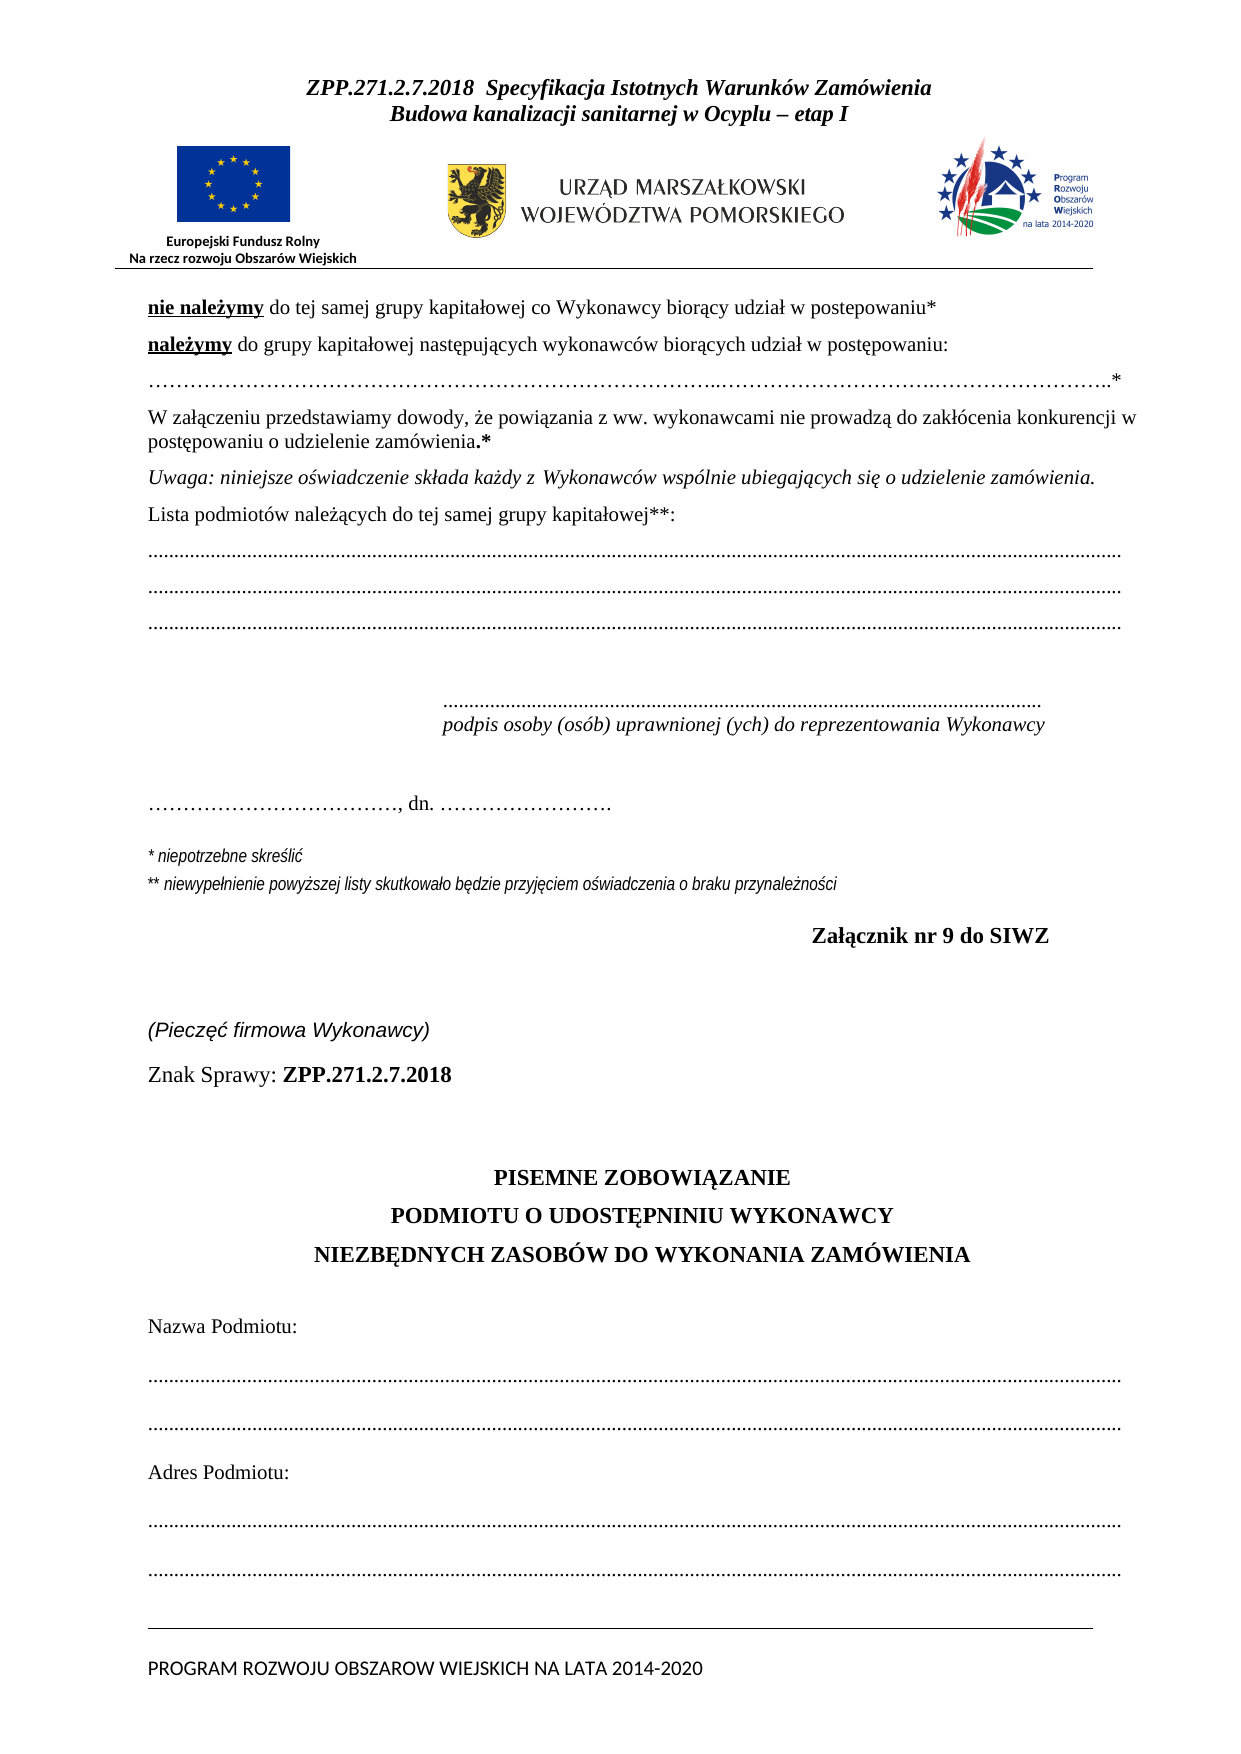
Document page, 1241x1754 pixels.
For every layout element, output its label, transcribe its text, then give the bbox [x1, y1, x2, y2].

text ........................................................................................................................................................................................... [148, 1508, 1137, 1532]
text Załącznik nr 9 do SIWZ [148, 922, 1137, 949]
picture [177, 146, 290, 222]
text Nazwa Podmiotu: [148, 1314, 1137, 1338]
text należymy do grupy kapitałowej następujących wykonawców biorących udział w postępowaniu: [148, 331, 1137, 356]
picture [930, 130, 1106, 246]
text ........................................................................................................................................................................................... [148, 574, 1137, 598]
picture [447, 164, 844, 238]
text nie należymy do tej samej grupy kapitałowej co Wykonawcy biorący udział w postepowaniu* [148, 295, 1137, 319]
text ........................................................................................................................................................................................... [148, 1363, 1137, 1387]
text ........................................................................................................................................................................................... [148, 538, 1137, 562]
text ........................................................................................................................................................................................... [148, 1557, 1137, 1581]
text ………………………………, dn. ……………………. [148, 791, 1137, 815]
text W załączeniu przedstawiamy dowody, że powiązania z ww. wykonawcami nie prowadzą do zakłócenia konkurencji w postępowaniu o udzielenie zamówienia.* [148, 404, 1137, 453]
text ………………………………………………………………………..………………………….……………………..* [148, 368, 1137, 392]
text PODMIOTU O UDOSTĘPNINIU WYKONAWCY [148, 1202, 1137, 1229]
text PISEMNE ZOBOWIĄZANIE [148, 1163, 1137, 1190]
text Lista podmiotów należących do tej samej grupy kapitałowej**: [148, 502, 1137, 526]
text Znak Sprawy: ZPP.271.2.7.2018 [148, 1061, 1137, 1088]
text ** niewypełnienie powyższej listy skutkowało będzie przyjęciem oświadczenia o braku przynależności [148, 873, 1137, 894]
text NIEZBĘDNYCH ZASOBÓW DO WYKONANIA ZAMÓWIENIA [148, 1241, 1137, 1268]
text ................................................................................................................... [443, 688, 1137, 712]
text Uwaga: niniejsze oświadczenie składa każdy z Wykonawców wspólnie ubiegających się o udzielenie zamówienia. [148, 465, 1137, 489]
text podpis osoby (osób) uprawnionej (ych) do reprezentowania Wykonawcy [369, 712, 1137, 736]
text (Pieczęć firmowa Wykonawcy) [148, 1018, 1137, 1042]
text * niepotrzebne skreślić [148, 845, 1137, 867]
text ........................................................................................................................................................................................... [148, 1411, 1137, 1435]
text Adres Podmiotu: [148, 1460, 1137, 1484]
text ........................................................................................................................................................................................... [148, 610, 1137, 634]
